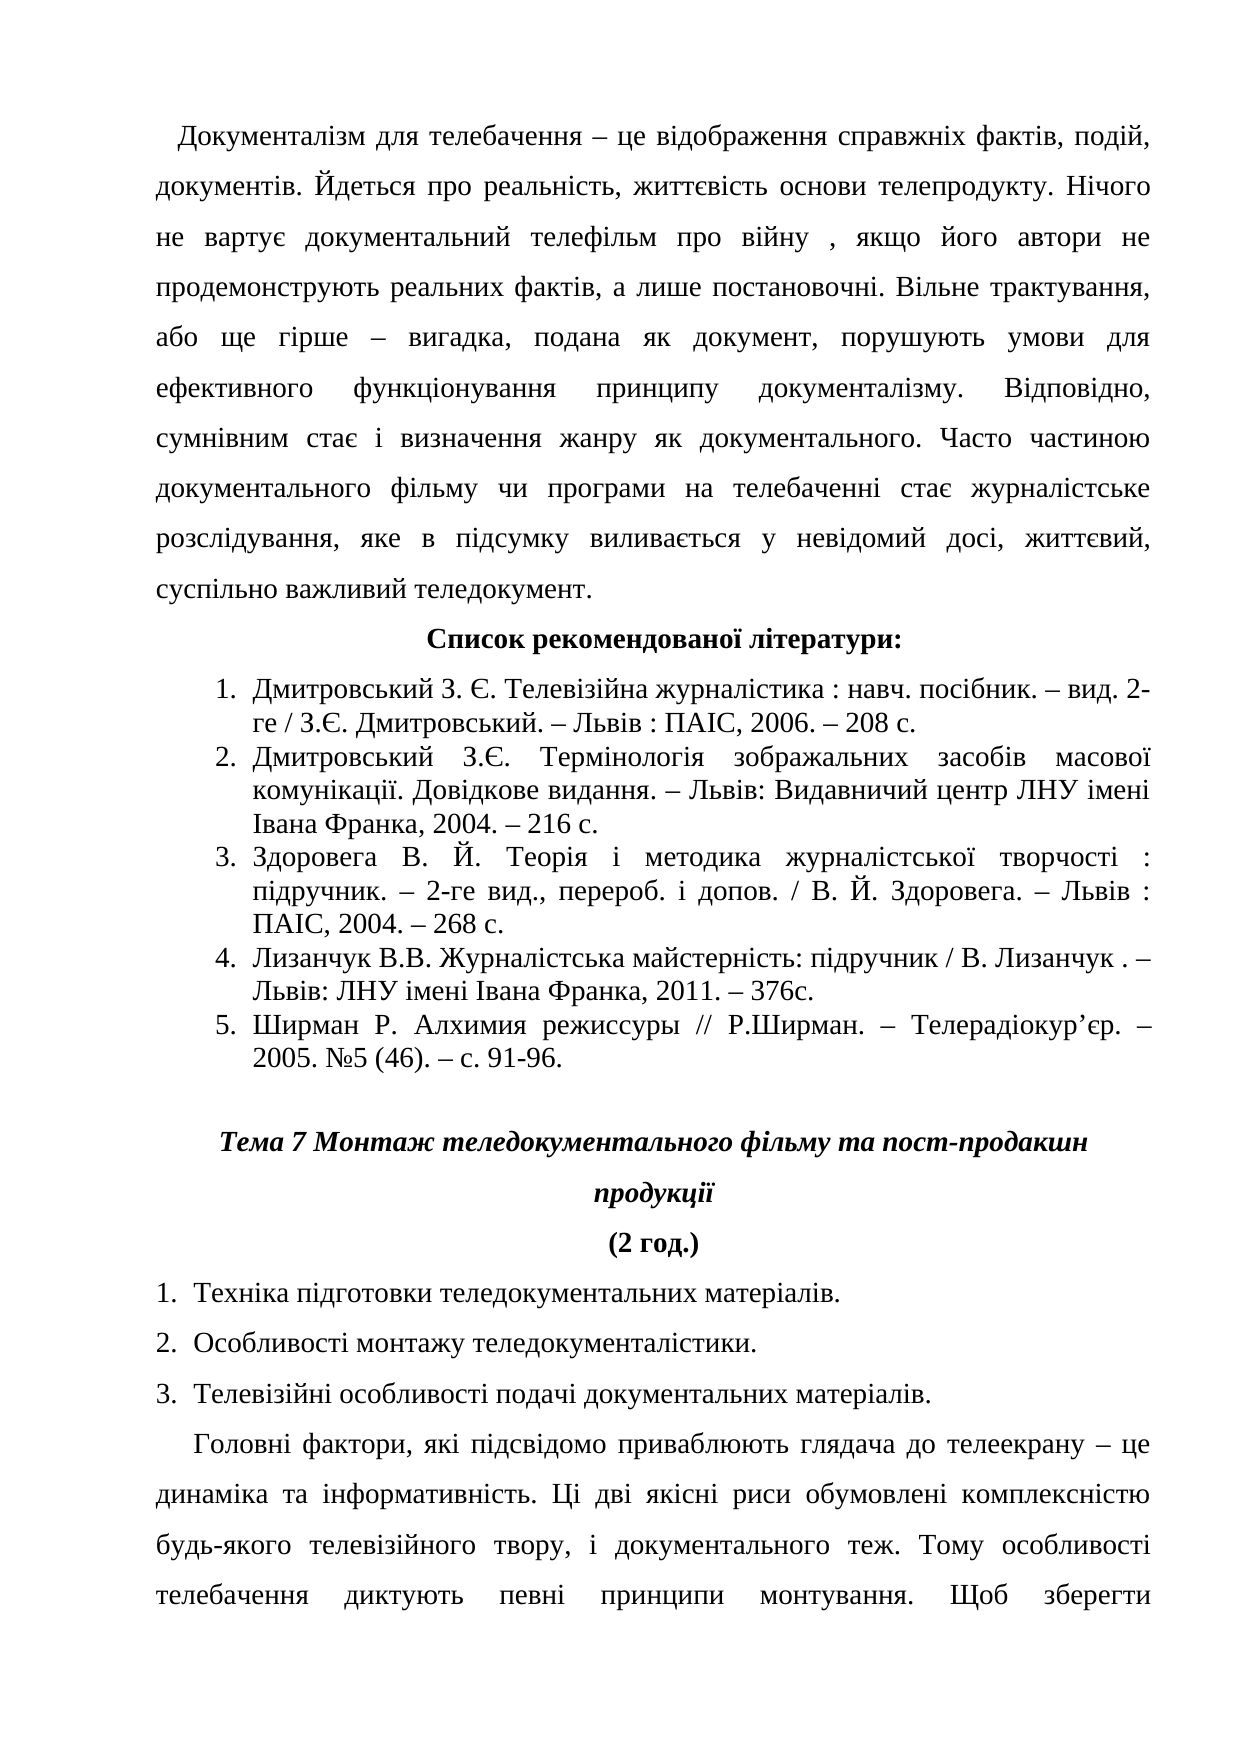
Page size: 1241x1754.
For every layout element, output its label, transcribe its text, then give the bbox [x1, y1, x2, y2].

text Тема 7 Монтаж теледокументального фільму та пост-продакшн продукції [156, 1124, 1152, 1208]
list Лизанчук В.В. Журналістська майстерність: підручник / В. Лизанчук . – Львів: ЛНУ імені Івана Франка, 2011. – 376с. [215, 940, 1152, 1007]
list Телевізійні особливості подачі документальних матеріалів. [156, 1376, 1152, 1409]
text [156, 1426, 1152, 1611]
text Список рекомендованої літератури: [177, 621, 1152, 655]
list Дмитровський З.Є. Термінологія зображальних засобів масової комунікації. Довідкове видання. – Львів: Видавничий центр ЛНУ імені Івана Франка, 2004. – 216 с. [215, 739, 1152, 839]
list Особливості монтажу теледокументалістики. [156, 1326, 1152, 1359]
list Ширман Р. Алхимия режиссуры // Р.Ширман. – Телерадіокур’єр. – 2005. №5 (46). – с. 91-96. [215, 1007, 1152, 1074]
list Дмитровський З. Є. Телевізійна журналістика : навч. посібник. – вид. 2-ге / З.Є. Дмитровський. – Львів : ПАІС, 2006. – 208 с. [215, 672, 1152, 739]
list Техніка підготовки теледокументальних матеріалів. [156, 1275, 1152, 1309]
list Документалізм для телебачення – це відображення справжніх фактів, подій, документів. Йдеться про реальність, життєвість основи телепродукту. Нічого не вартує документальний телефільм про війну , якщо його автори не продемонструють реальних фактів, а лише постановочні. Вільне трактування, або ще гірше – вигадка, подана як документ, порушують умови для ефективного функціонування принципу документалізму. Відповідно, сумнівним стає і визначення жанру як документального. Часто частиною документального фільму чи програми на телебаченні стає журналістське розслідування, яке в підсумку виливається у невідомий досі, життєвий, суспільно важливий теледокумент. [156, 118, 1152, 604]
list Здоровега В. Й. Теорія і методика журналістської творчості : підручник. – 2-ге вид., перероб. і допов. / В. Й. Здоровега. – Львів : ПАІС, 2004. – 268 с. [215, 839, 1152, 940]
list (2 год.) [156, 1225, 1152, 1258]
